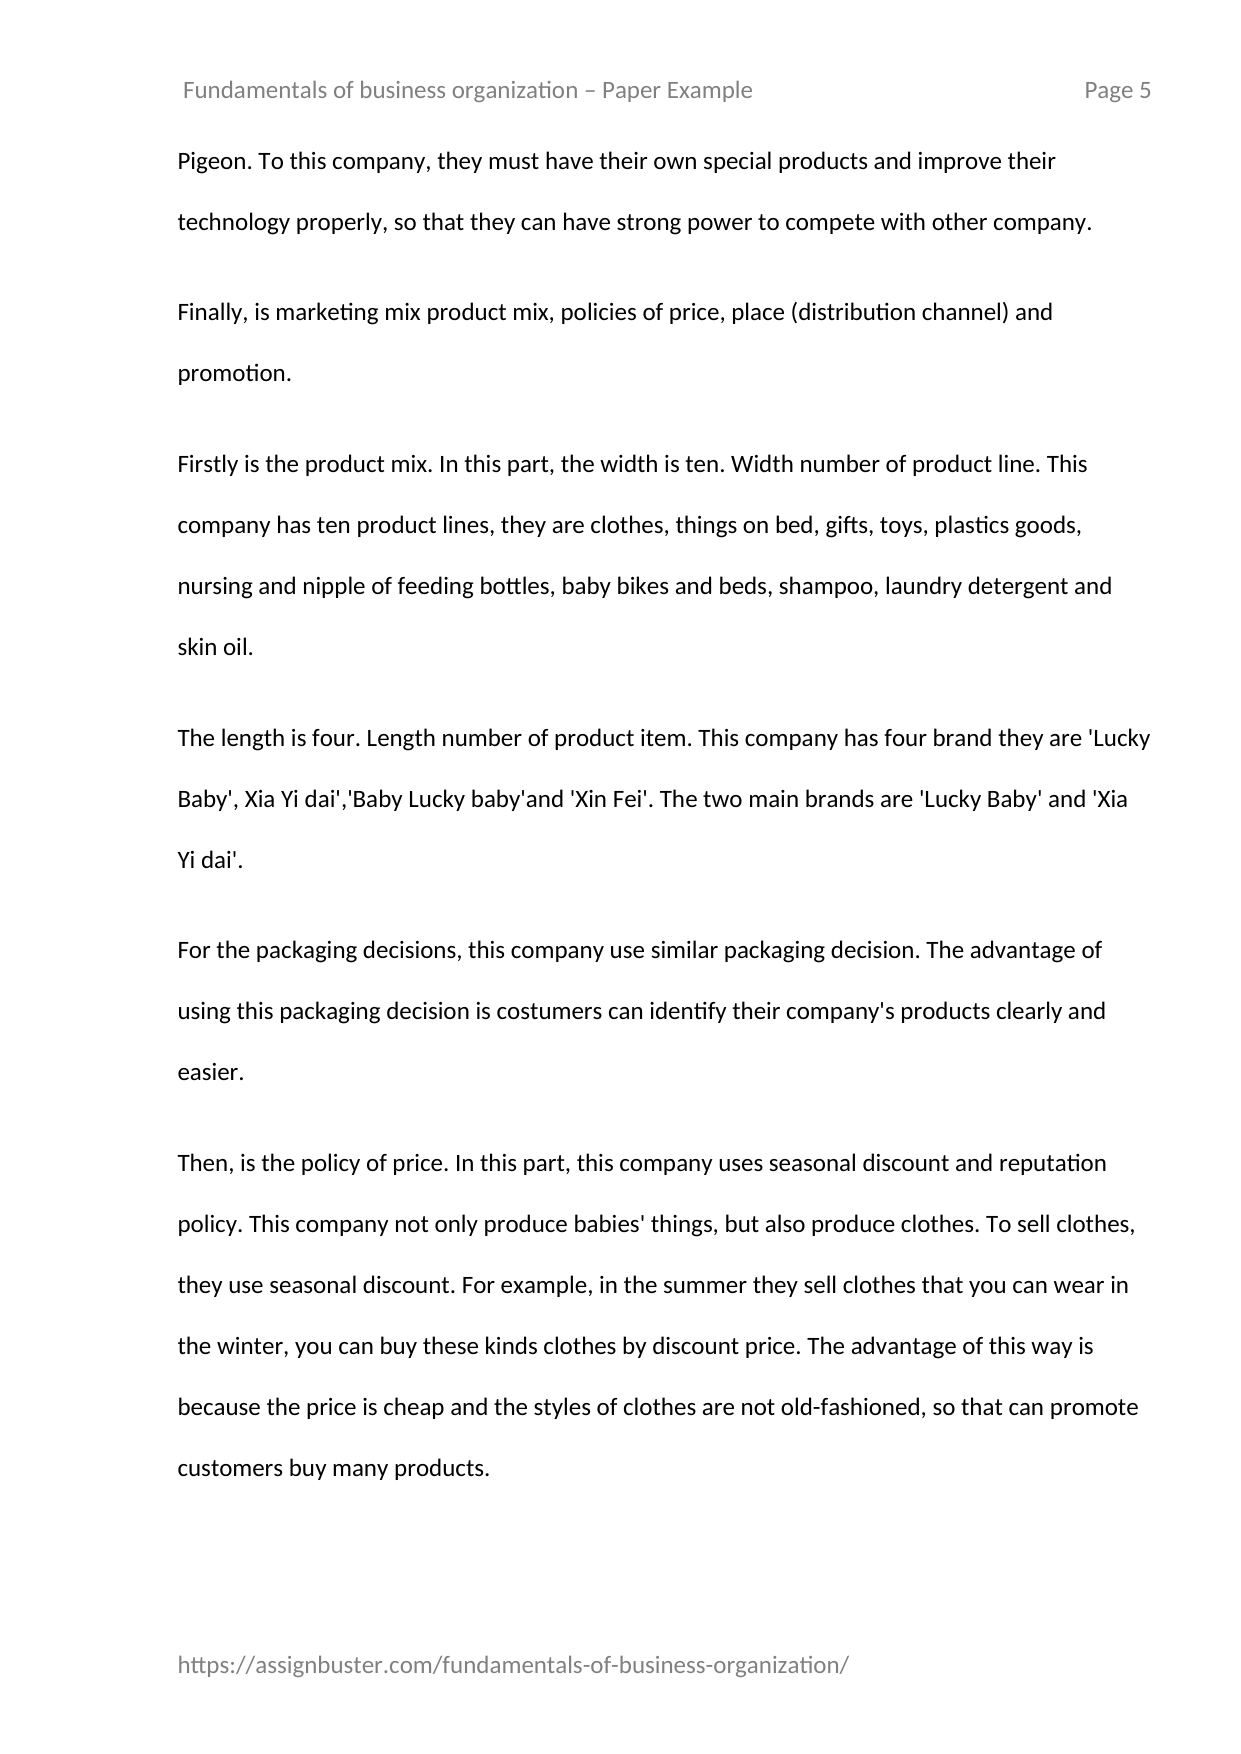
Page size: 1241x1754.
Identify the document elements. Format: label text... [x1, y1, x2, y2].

text Finally, is marketing mix product mix, policies of price, place (distribution channel) and promotion. [177, 297, 1152, 388]
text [177, 145, 1152, 237]
text Firstly is the product mix. In this part, the width is ten. Width number of product line. This company has ten product lines, they are clothes, things on bed, gifts, toys, plastics goods, nursing and nipple of feeding bottles, baby bikes and beds, shampoo, laundry detergent and skin oil. [177, 448, 1152, 662]
text Then, is the policy of price. In this part, this company uses seasonal discount and reputation policy. This company not only produce babies' things, but also produce clothes. To sell clothes, they use seasonal discount. For example, in the summer they sell clothes that you can wear in the winter, you can buy these kinds clothes by discount price. The advantage of this way is because the price is cheap and the styles of clothes are not old-fashioned, so that can promote customers buy many products. [177, 1147, 1152, 1483]
text The length is four. Length number of product item. This company has four brand they are 'Lucky Baby', Xia Yi dai','Baby Lucky baby'and 'Xin Fei'. The two main brands are 'Lucky Baby' and 'Xia Yi dai'. [177, 722, 1152, 874]
text For the packaging decisions, this company use similar packaging decision. The advantage of using this packaging decision is costumers can identify their company's products clearly and easier. [177, 934, 1152, 1087]
